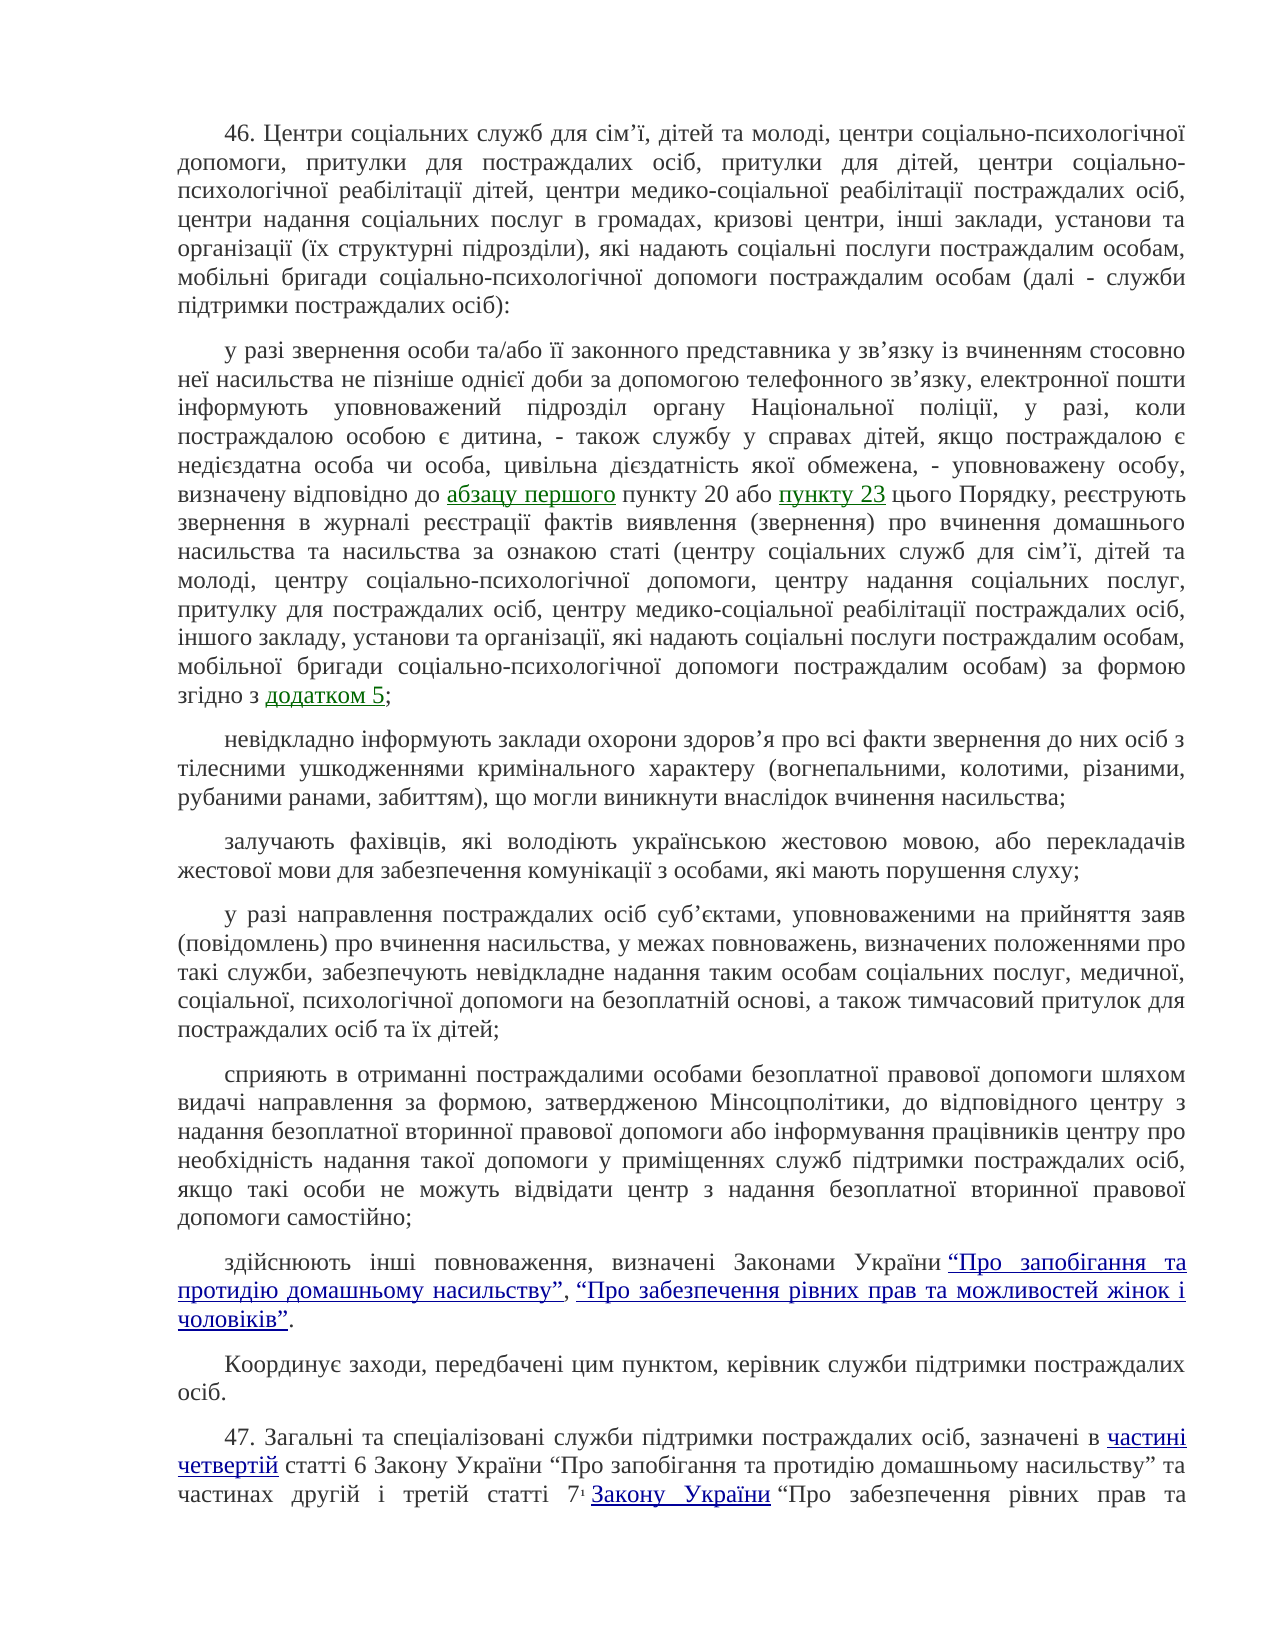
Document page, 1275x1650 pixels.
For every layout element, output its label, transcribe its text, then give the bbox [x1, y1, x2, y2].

text сприяють в отриманні постраждалими особами безоплатної правової допомоги шляхом видачі направлення за формою, затвердженою Мінсоцполітики, до відповідного центру з надання безоплатної вторинної правової допомоги або інформування працівників центру про необхідність надання такої допомоги у приміщеннях служб підтримки постраждалих осіб, якщо такі особи не можуть відвідати центр з надання безоплатної вторинної правової допомоги самостійно; [177, 1059, 1186, 1231]
text 46. Центри соціальних служб для сім’ї, дітей та молоді, центри соціально-психологічної допомоги, притулки для постраждалих осіб, притулки для дітей, центри соціально-психологічної реабілітації дітей, центри медико-соціальної реабілітації постраждалих осіб, центри надання соціальних послуг в громадах, кризові центри, інші заклади, установи та організації (їх структурні підрозділи), які надають соціальні послуги постраждалим особам, мобільні бригади соціально-психологічної допомоги постраждалим особам (далі - служби підтримки постраждалих осіб): [177, 118, 1186, 319]
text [177, 1422, 1186, 1508]
text у разі звернення особи та/або її законного представника у зв’язку із вчиненням стосовно неї насильства не пізніше однієї доби за допомогою телефонного зв’язку, електронної пошти інформують уповноважений підрозділ органу Національної поліції, у разі, коли постраждалою особою є дитина, - також службу у справах дітей, якщо постраждалою є недієздатна особа чи особа, цивільна дієздатність якої обмежена, - уповноважену особу, визначену відповідно до абзацу першого пункту 20 або пункту 23 цього Порядку, реєструють звернення в журналі реєстрації фактів виявлення (звернення) про вчинення домашнього насильства та насильства за ознакою статі (центру соціальних служб для сім’ї, дітей та молоді, центру соціально-психологічної допомоги, центру надання соціальних послуг, притулку для постраждалих осіб, центру медико-соціальної реабілітації постраждалих осіб, іншого закладу, установи та організації, які надають соціальні послуги постраждалим особам, мобільної бригади соціально-психологічної допомоги постраждалим особам) за формою згідно з додатком 5; [177, 335, 1186, 709]
text невідкладно інформують заклади охорони здоров’я про всі факти звернення до них осіб з тілесними ушкодженнями кримінального характеру (вогнепальними, колотими, різаними, рубаними ранами, забиттям), що могли виникнути внаслідок вчинення насильства; [177, 724, 1186, 811]
text Координує заходи, передбачені цим пунктом, керівник служби підтримки постраждалих осіб. [177, 1349, 1186, 1406]
text у разі направлення постраждалих осіб суб’єктами, уповноваженими на прийняття заяв (повідомлень) про вчинення насильства, у межах повноважень, визначених положеннями про такі служби, забезпечують невідкладне надання таким особам соціальних послуг, медичної, соціальної, психологічної допомоги на безоплатній основі, а також тимчасовий притулок для постраждалих осіб та їх дітей; [177, 899, 1186, 1043]
text здійснюють інші повноваження, визначені Законами України “Про запобігання та протидію домашньому насильству”, “Про забезпечення рівних прав та можливостей жінок і чоловіків”. [177, 1247, 1186, 1333]
text залучають фахівців, які володіють українською жестовою мовою, або перекладачів жестової мови для забезпечення комунікації з особами, які мають порушення слуху; [177, 826, 1186, 884]
